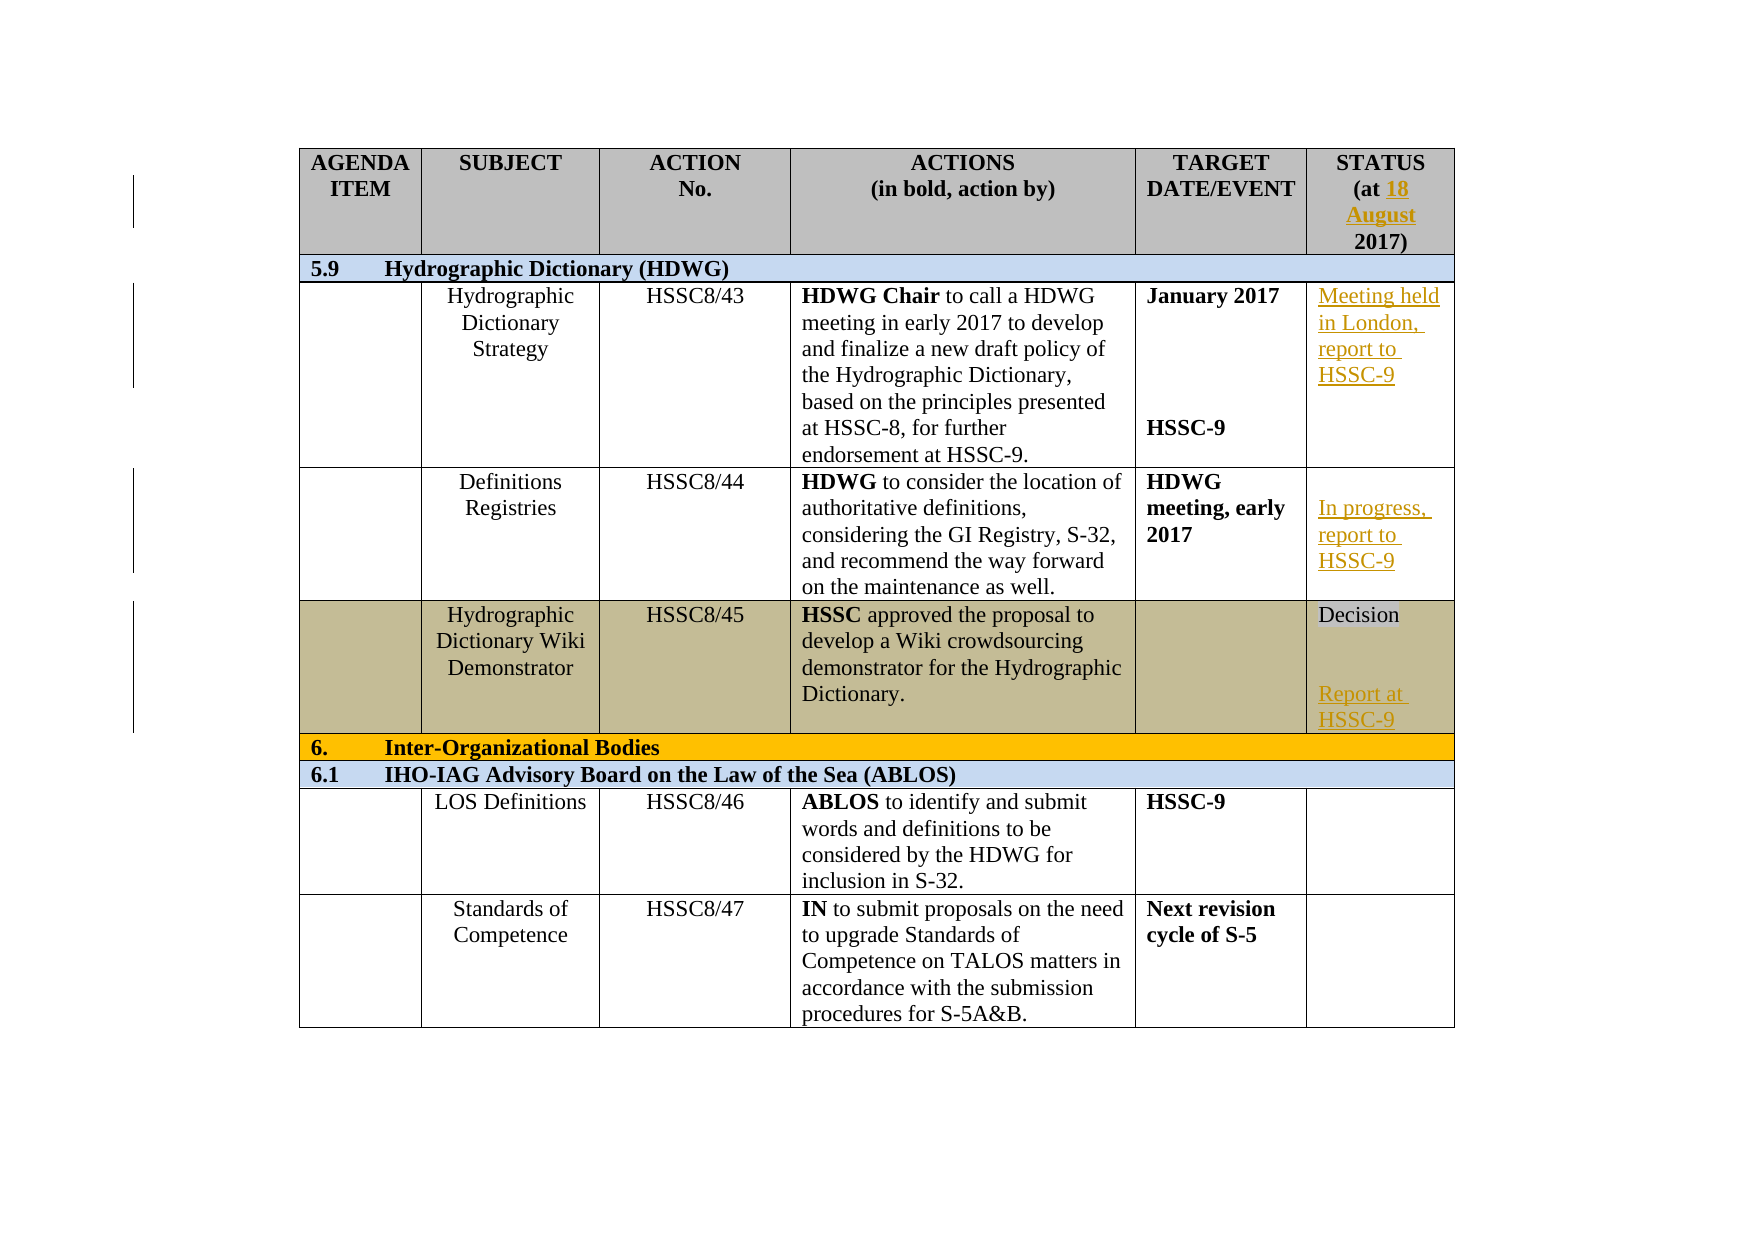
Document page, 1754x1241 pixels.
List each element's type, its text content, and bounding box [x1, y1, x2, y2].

table_cell [300, 895, 421, 1027]
table_cell HSSC8/43 [600, 283, 790, 467]
table_cell [1307, 895, 1454, 1027]
table_cell [300, 468, 421, 600]
table_cell HSSC8/44 [600, 468, 790, 600]
table_cell Decision [1307, 601, 1454, 733]
table_cell 6. Inter-Organizational Bodies [300, 734, 1454, 760]
table_cell HSSC8/46 [600, 789, 790, 894]
table_cell [1307, 283, 1454, 467]
table_cell [1136, 601, 1306, 733]
table_header ACTION No. [600, 149, 790, 254]
table_cell [300, 601, 421, 733]
table_cell Hydrographic Dictionary Strategy [422, 283, 599, 467]
table_cell Hydrographic Dictionary Wiki Demonstrator [422, 601, 599, 733]
table_header AGENDA ITEM [300, 149, 421, 254]
table_cell HDWG meeting, early 2017 [1136, 468, 1306, 600]
table_cell HDWG Chair to call a HDWG meeting in early 2017 to develop and finalize a new draft policy of the Hydrographic Dictionary, based on the principles presented at HSSC-8, for further endorsement at HSSC-9. [791, 283, 1135, 467]
table_cell Standards of Competence [422, 895, 599, 1027]
table_cell 5.9 Hydrographic Dictionary (HDWG) [300, 255, 1454, 281]
table_cell HSSC8/45 [600, 601, 790, 733]
table_cell LOS Definitions [422, 789, 599, 894]
table_cell HSSC8/47 [600, 895, 790, 1027]
table_header ACTIONS (in bold, action by) [791, 149, 1135, 254]
table_cell HSSC approved the proposal to develop a Wiki crowdsourcing demonstrator for the Hydrographic Dictionary. [791, 601, 1135, 733]
table_header STATUS (at 2017) [1307, 149, 1454, 254]
table_cell [300, 283, 421, 467]
table_cell [1307, 468, 1454, 600]
table_header SUBJECT [422, 149, 599, 254]
table_cell ABLOS to identify and submit words and definitions to be considered by the HDWG for inclusion in S-32. [791, 789, 1135, 894]
table_cell Definitions Registries [422, 468, 599, 600]
table_cell HSSC-9 [1136, 789, 1306, 894]
table_cell January 2017 HSSC-9 [1136, 283, 1306, 467]
table_cell [300, 789, 421, 894]
table_cell [1307, 789, 1454, 894]
table_cell IN to submit proposals on the need to upgrade Standards of Competence on TALOS matters in accordance with the submission procedures for S-5A&B. [791, 895, 1135, 1027]
table_cell HDWG to consider the location of authoritative definitions, considering the GI Registry, S-32, and recommend the way forward on the maintenance as well. [791, 468, 1135, 600]
table_header TARGET DATE/EVENT [1136, 149, 1306, 254]
table_cell 6.1 IHO-IAG Advisory Board on the Law of the Sea (ABLOS) [300, 761, 1454, 787]
table_cell Next revision cycle of S-5 [1136, 895, 1306, 1027]
